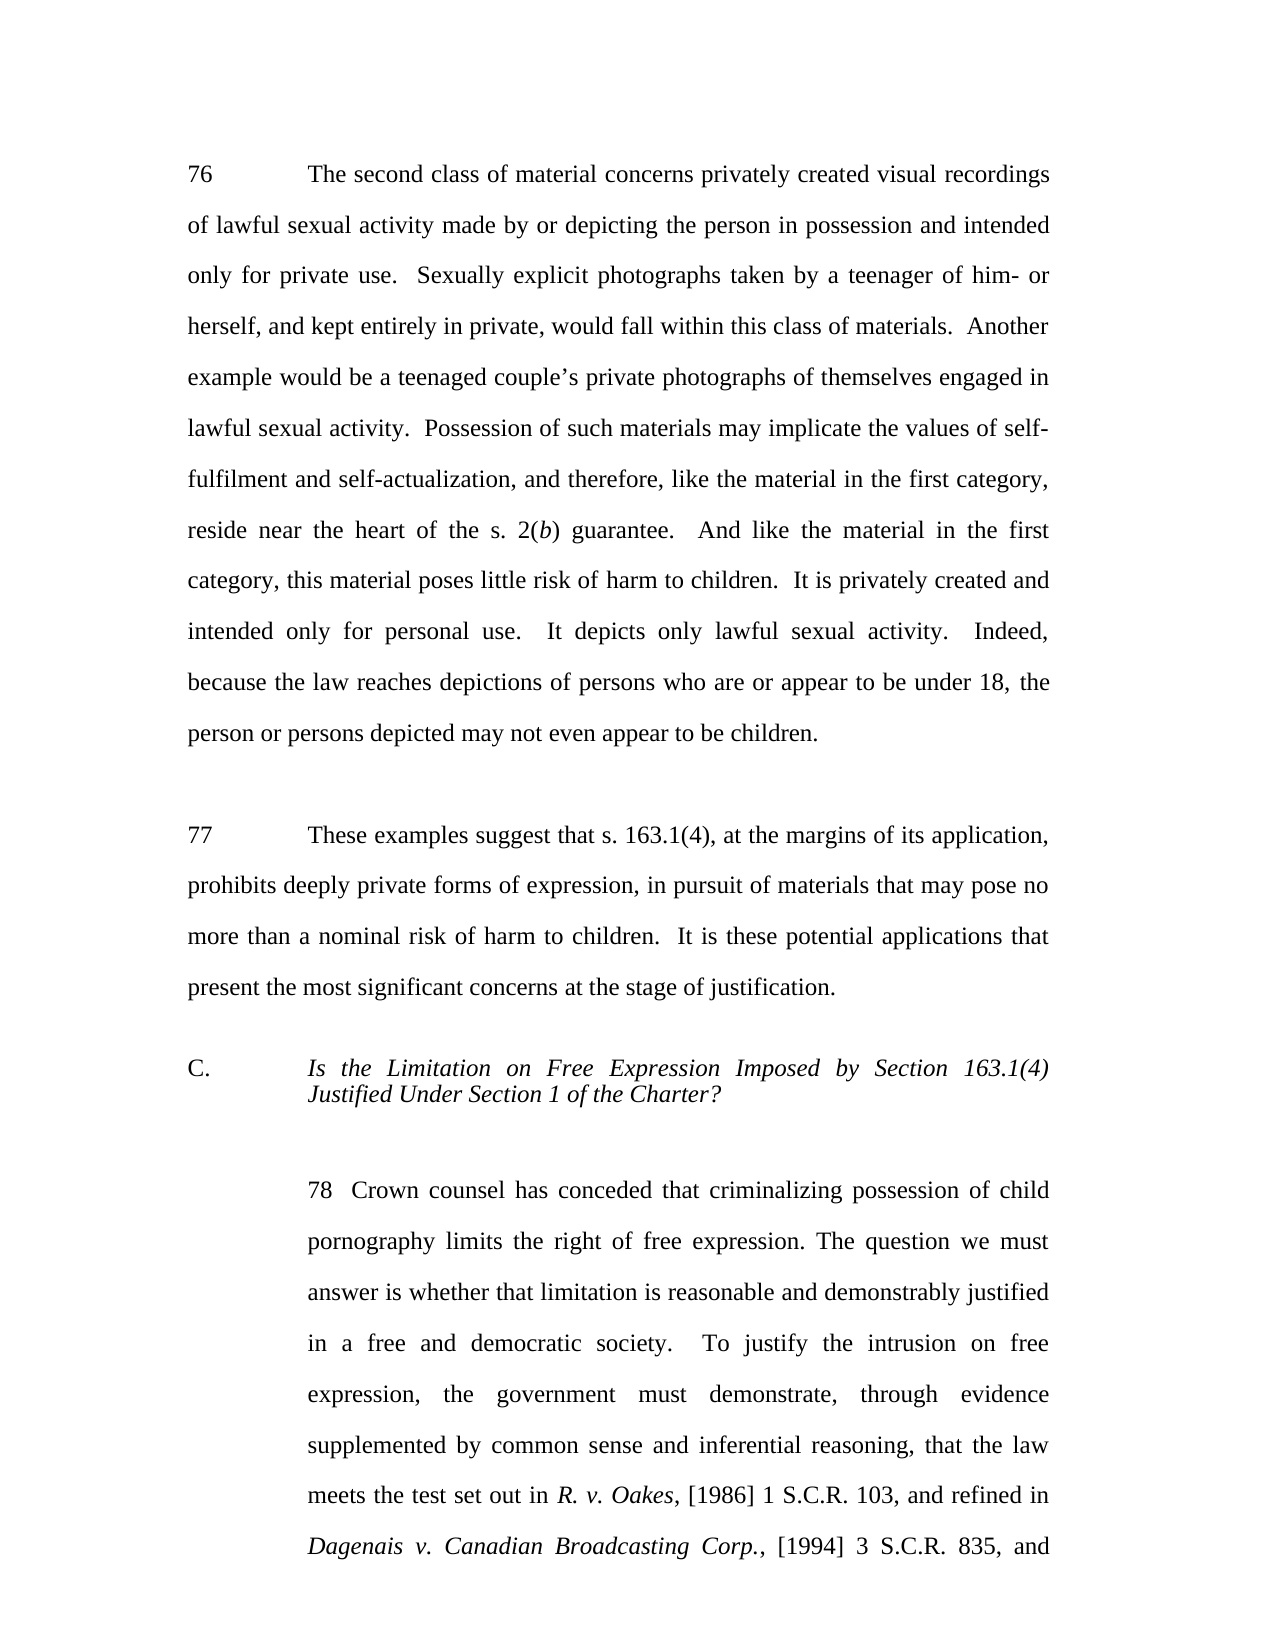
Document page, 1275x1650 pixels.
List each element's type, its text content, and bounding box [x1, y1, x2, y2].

text These examples suggest that s. 163.1(4), at the margins of its application, prohibits deeply private forms of expression, in pursuit of materials that may pose no more than a nominal risk of harm to children. It is these potential applications that present the most significant concerns at the stage of justification. [187, 802, 1050, 1006]
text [307, 1158, 1050, 1565]
text The second class of material concerns privately created visual recordings of lawful sexual activity made by or depicting the person in possession and intended only for private use. Sexually explicit photographs taken by a teenager of him- or herself, and kept entirely in private, would fall within this class of materials. Another example would be a teenaged couple’s private photographs of themselves engaged in lawful sexual activity. Possession of such materials may implicate the values of self-fulfilment and self-actualization, and therefore, like the material in the first category, reside near the heart of the s. 2(b) guarantee. And like the material in the first category, this material poses little risk of harm to children. It is privately created and intended only for personal use. It depicts only lawful sexual activity. Indeed, because the law reaches depictions of persons who are or appear to be under 18, the person or persons depicted may not even appear to be children. [187, 142, 1050, 752]
text Is the Limitation on Free Expression Imposed by Section 163.1(4) Justified Under Section 1 of the Charter? [187, 1057, 1050, 1107]
